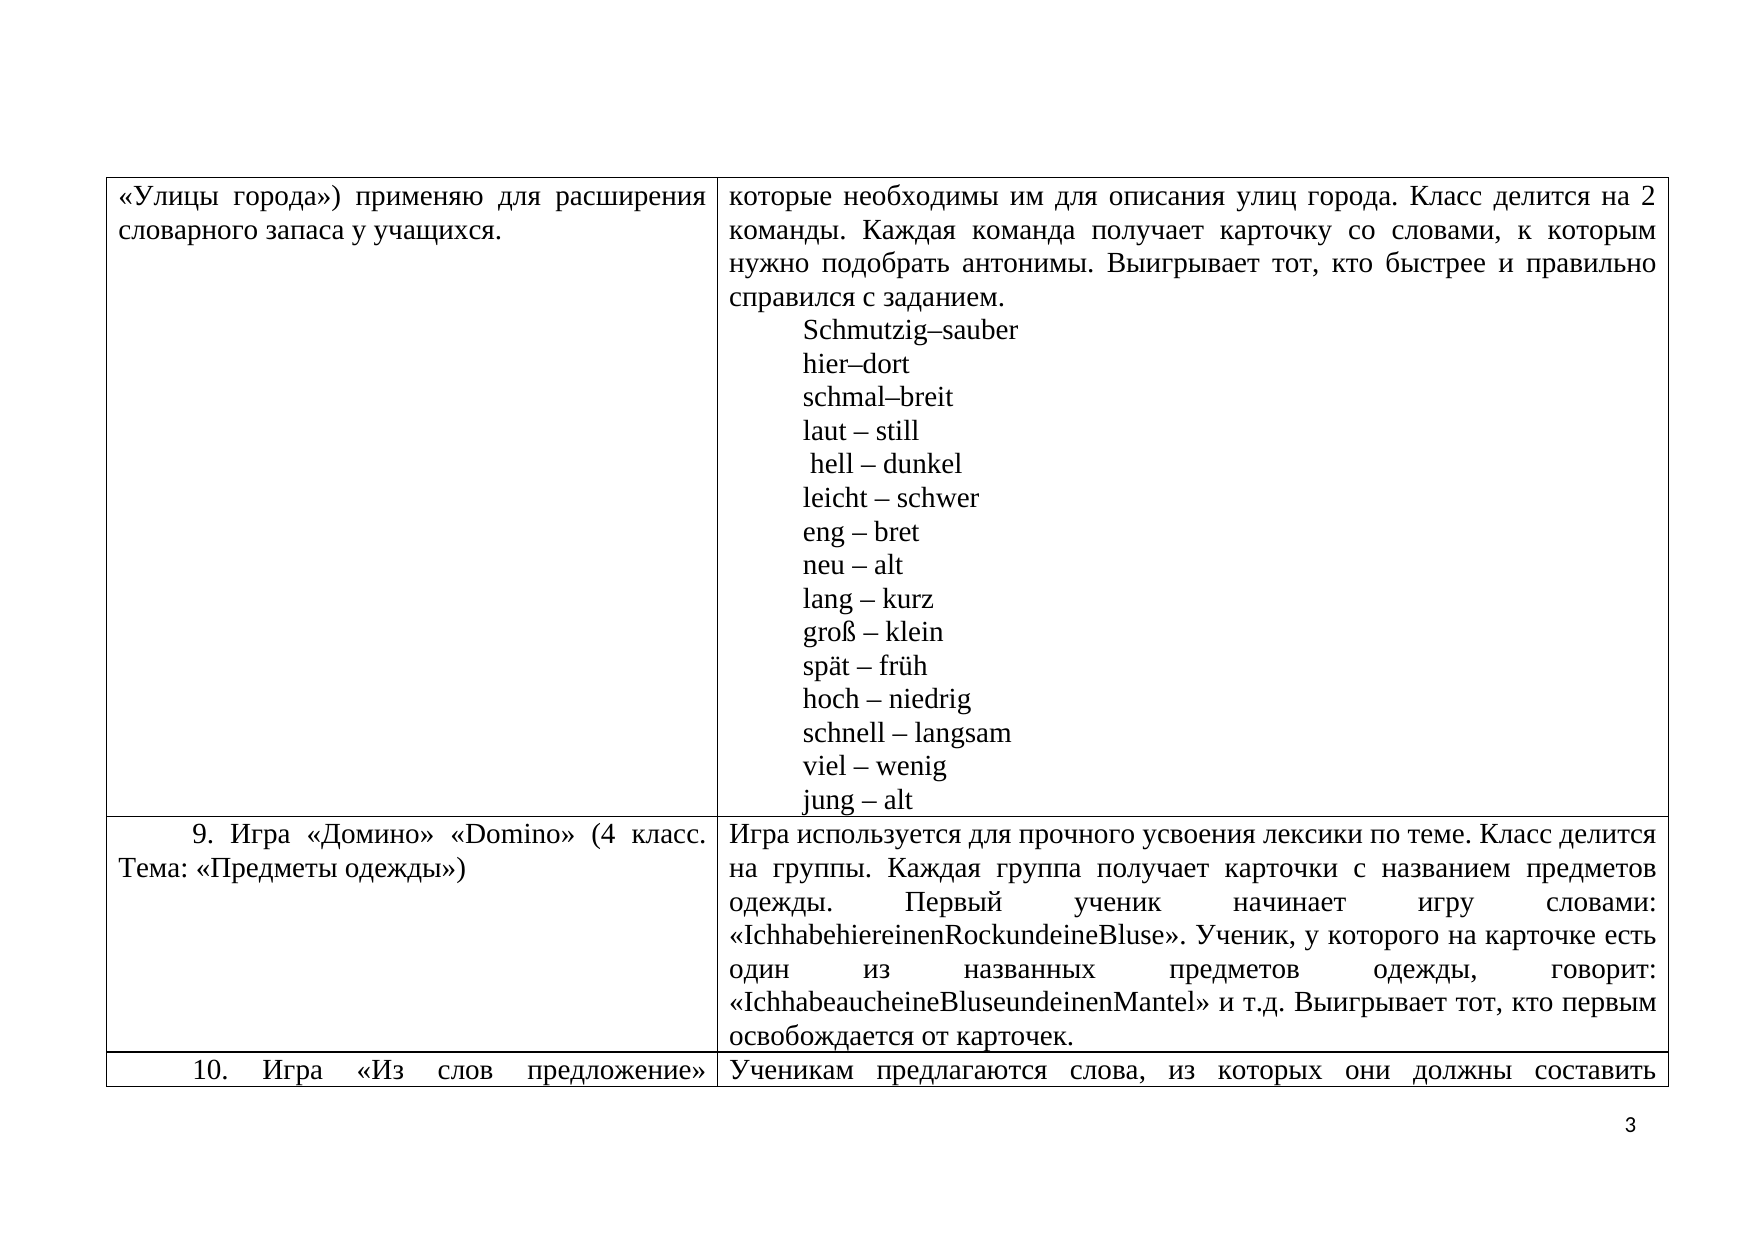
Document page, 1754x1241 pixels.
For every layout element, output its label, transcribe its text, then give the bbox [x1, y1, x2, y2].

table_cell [107, 1053, 717, 1086]
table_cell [107, 178, 717, 816]
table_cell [718, 178, 1668, 816]
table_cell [718, 1053, 1668, 1086]
table_cell Игра используется для прочного усвоения лексики по теме. Класс делится на группы. Каждая группа получает карточки с названием предметов одежды. Первый ученик начинает игру словами: «IchhabehiereinenRockundeineBluse». Ученик, у которого на карточке есть один из названных предметов одежды, говорит: «IchhabeaucheineBluseundeinenMantel» и т.д. Выигрывает тот, кто первым освобождается от карточек. [718, 817, 1668, 1051]
table_cell 9. Игра «Домино» «Domino» (4 класс. Тема: «Предметы одежды») [107, 817, 717, 1051]
